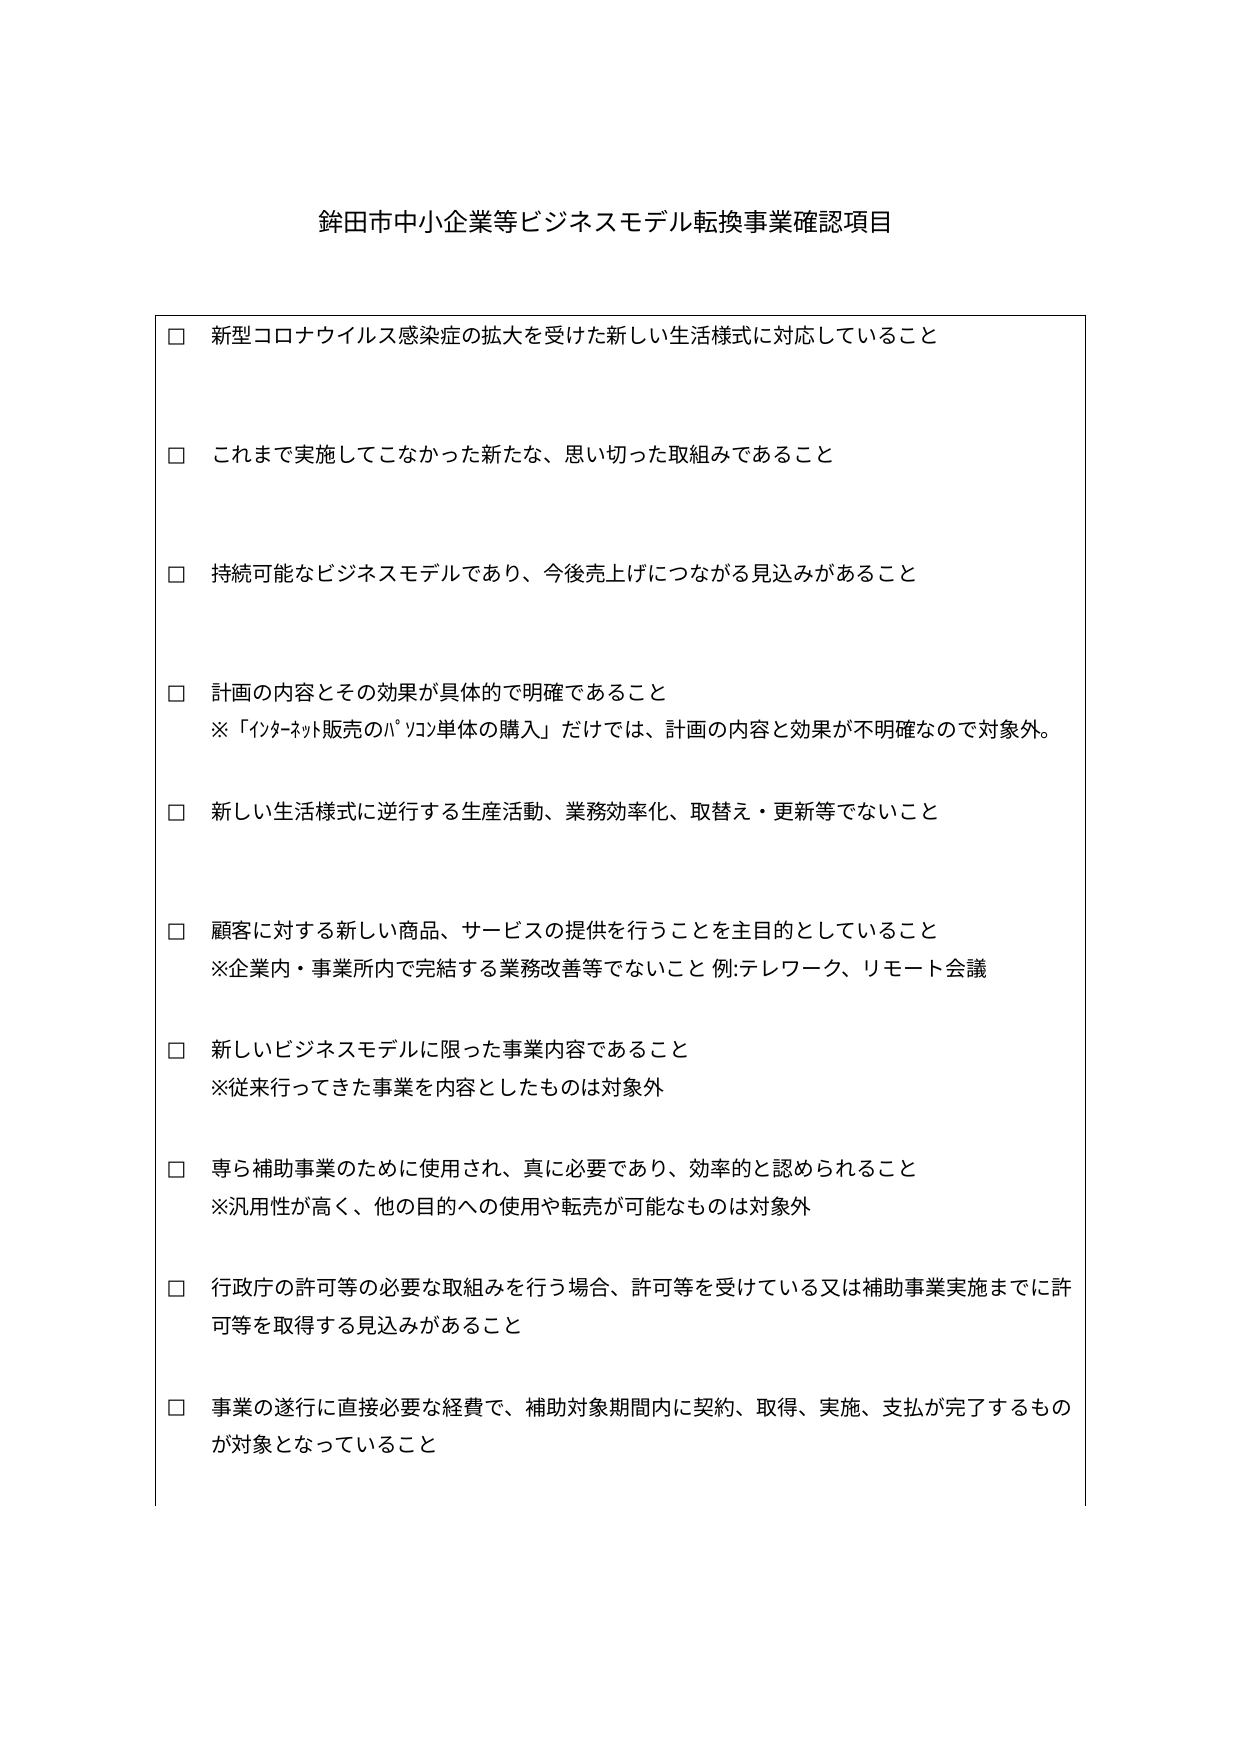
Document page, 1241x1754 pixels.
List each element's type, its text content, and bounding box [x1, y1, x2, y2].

table_cell 持続可能なビジネスモデルであり、今後売上げにつながる見込みがあること [200, 554, 1085, 672]
table_cell 事業の遂行に直接必要な経費で、補助対象期間内に契約、取得、実施、支払が完了するものが対象となっていること [200, 1387, 1085, 1505]
table_cell 専ら補助事業のために使用され、真に必要であり、効率的と認められること ※汎用性が高く、他の目的への使用や転売が可能なものは対象外 [200, 1149, 1085, 1267]
table_cell 計画の内容とその効果が具体的で明確であること ※「ｲﾝﾀｰﾈｯﾄ販売のﾊﾟｿｺﾝ単体の購入」だけでは、計画の内容と効果が不明確なので対象外。 [200, 673, 1085, 791]
table_cell □ [156, 1149, 199, 1267]
table_cell □ [156, 554, 199, 672]
table_header □ [156, 316, 199, 433]
table_cell 行政庁の許可等の必要な取組みを行う場合、許可等を受けている又は補助事業実施までに許可等を取得する見込みがあること [200, 1268, 1085, 1386]
table_cell □ [156, 435, 199, 553]
table_cell これまで実施してこなかった新たな、思い切った取組みであること [200, 435, 1085, 553]
table_cell □ [156, 1030, 199, 1148]
table_cell 顧客に対する新しい商品、サービスの提供を行うことを主目的としていること ※企業内・事業所内で完結する業務改善等でないこと 例:テレワーク、リモート会議 [200, 911, 1085, 1029]
table_cell 新しい生活様式に逆行する生産活動、業務効率化、取替え・更新等でないこと [200, 792, 1085, 910]
text 鉾田市中小企業等ビジネスモデル転換事業確認項目 [112, 202, 1098, 239]
table_header 新型コロナウイルス感染症の拡大を受けた新しい生活様式に対応していること [200, 316, 1085, 433]
table_cell 新しいビジネスモデルに限った事業内容であること ※従来行ってきた事業を内容としたものは対象外 [200, 1030, 1085, 1148]
table_cell □ [156, 911, 199, 1029]
table_cell □ [156, 673, 199, 791]
table_cell □ [156, 1387, 199, 1505]
table_cell □ [156, 792, 199, 910]
table_cell □ [156, 1268, 199, 1386]
